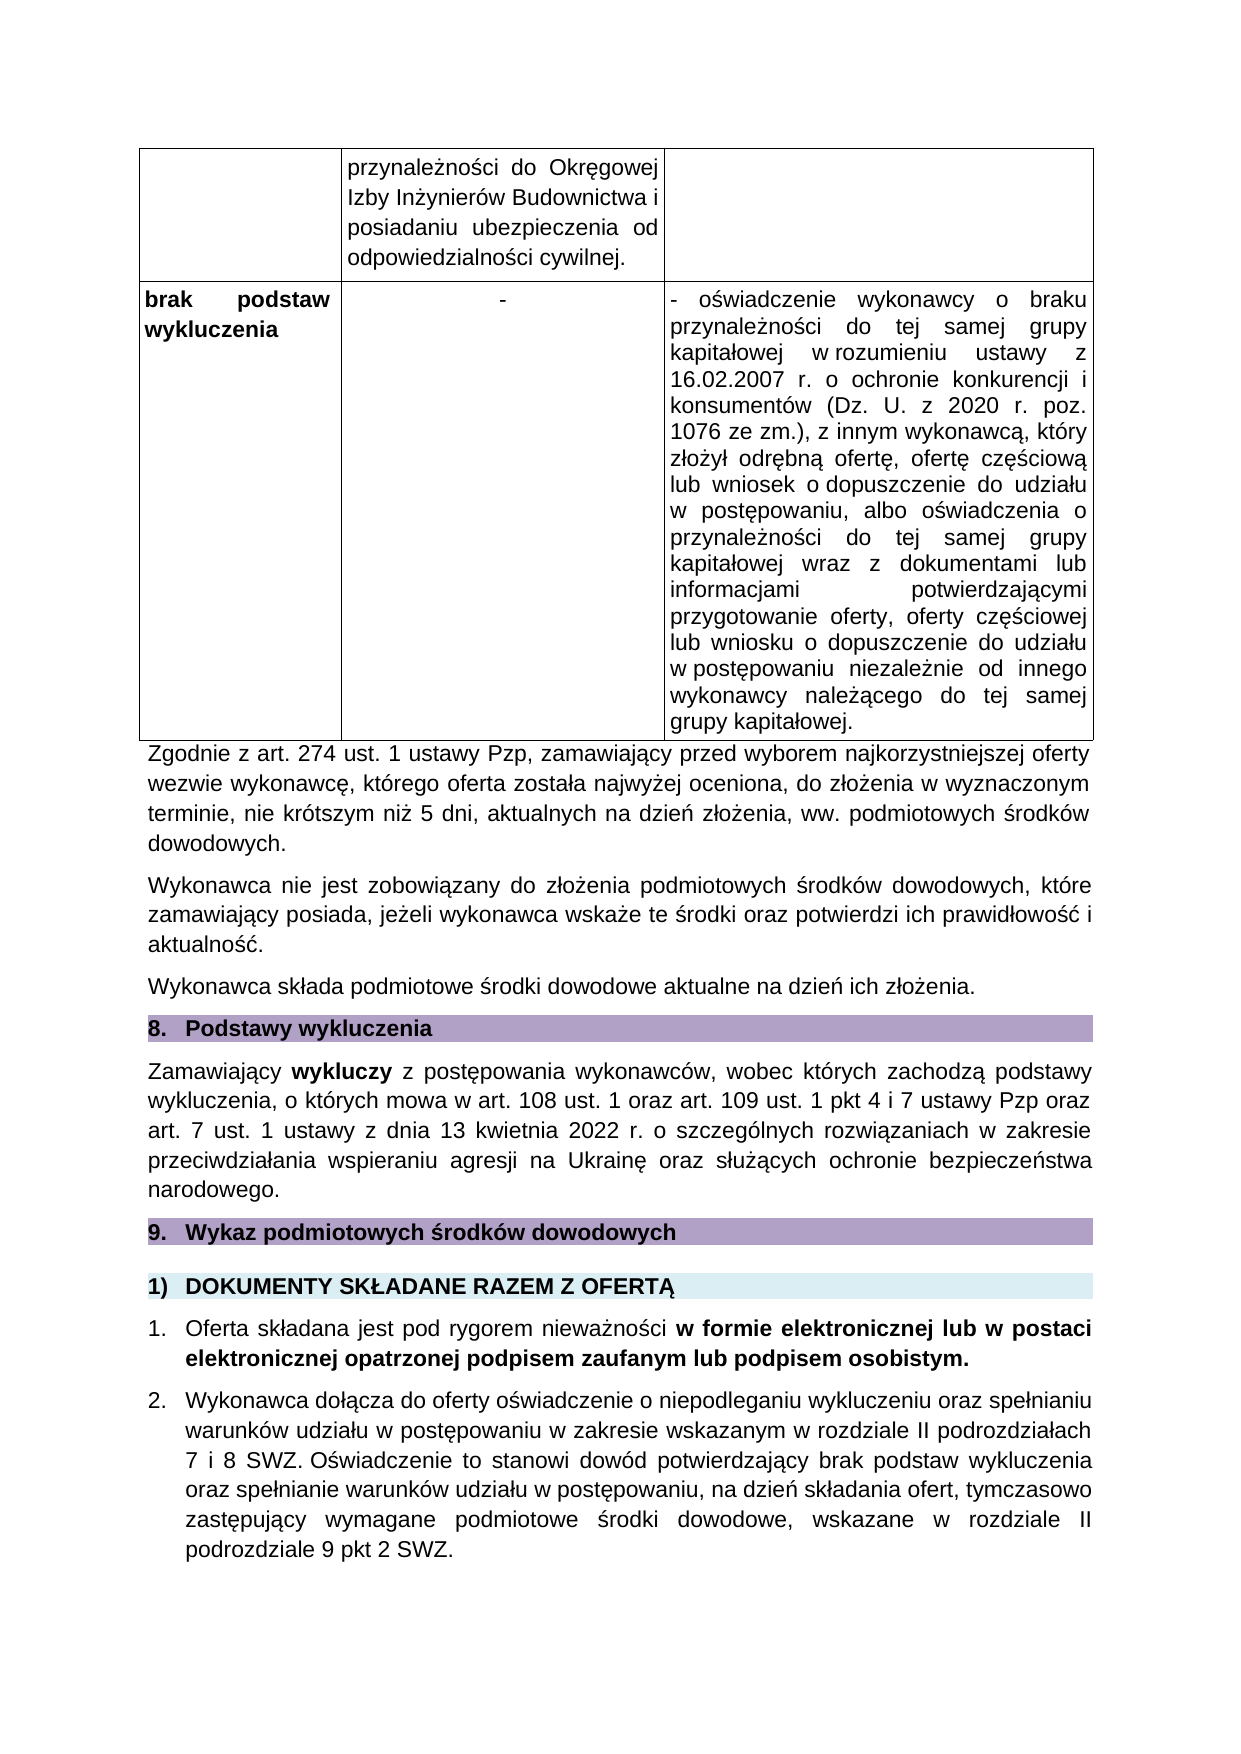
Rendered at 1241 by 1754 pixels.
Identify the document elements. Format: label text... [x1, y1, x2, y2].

list Wykonawca dołącza do oferty oświadczenie o niepodleganiu wykluczeniu oraz spełnianiu warunków udziału w postępowaniu w zakresie wskazanym w rozdziale II podrozdziałach 7 i 8 SWZ. Oświadczenie to stanowi dowód potwierdzający brak podstaw wykluczenia oraz spełnianie warunków udziału w postępowaniu, na dzień składania ofert, tymczasowo zastępujący wymagane podmiotowe środki dowodowe, wskazane w rozdziale II podrozdziale 9 pkt 2 SWZ. [148, 1387, 1093, 1562]
text Zamawiający wykluczy z postępowania wykonawców, wobec których zachodzą podstawy wykluczenia, o których mowa w art. 108 ust. 1 oraz art. 109 ust. 1 pkt 4 i 7 ustawy Pzp oraz art. 7 ust. 1 ustawy z dnia 13 kwietnia 2022 r. o szczególnych rozwiązaniach w zakresie przeciwdziałania wspieraniu agresji na Ukrainę oraz służących ochronie bezpieczeństwa narodowego. [148, 1058, 1093, 1203]
table_cell - [342, 282, 664, 740]
list Podstawy wykluczenia [148, 1015, 1093, 1042]
list DOKUMENTY SKŁADANE RAZEM Z OFERTĄ [148, 1273, 1093, 1299]
text Zgodnie z art. 274 ust. 1 ustawy Pzp, zamawiający przed wyborem najkorzystniejszej oferty wezwie wykonawcę, którego oferta została najwyżej oceniona, do złożenia w wyznaczonym terminie, nie krótszym niż 5 dni, aktualnych na dzień złożenia, ww. podmiotowych środków dowodowych. [148, 741, 1091, 856]
table_cell - oświadczenie wykonawcy o braku przynależności do tej samej grupy kapitałowej w rozumieniu ustawy z 16.02.2007 r. o ochronie konkurencji i konsumentów (Dz. U. z 2020 r. poz. 1076 ze zm.), z innym wykonawcą, który złożył odrębną ofertę, ofertę częściową lub wniosek o dopuszczenie do udziału w postępowaniu, albo oświadczenia o przynależności do tej samej grupy kapitałowej wraz z dokumentami lub informacjami potwierdzającymi przygotowanie oferty, oferty częściowej lub wniosku o dopuszczenie do udziału w postępowaniu niezależnie od innego wykonawcy należącego do tej samej grupy kapitałowej. [665, 282, 1093, 740]
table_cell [665, 149, 1093, 281]
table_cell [140, 149, 341, 281]
table_cell brak podstaw wykluczenia [140, 282, 341, 740]
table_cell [342, 149, 664, 281]
list Oferta składana jest pod rygorem nieważności w formie elektronicznej lub w postaci elektronicznej opatrzonej podpisem zaufanym lub podpisem osobistym. [148, 1315, 1093, 1371]
text Wykonawca nie jest zobowiązany do złożenia podmiotowych środków dowodowych, które zamawiający posiada, jeżeli wykonawca wskaże te środki oraz potwierdzi ich prawidłowość i aktualność. [148, 872, 1093, 957]
list Wykaz podmiotowych środków dowodowych [148, 1218, 1093, 1245]
text Wykonawca składa podmiotowe środki dowodowe aktualne na dzień ich złożenia. [148, 973, 1093, 999]
